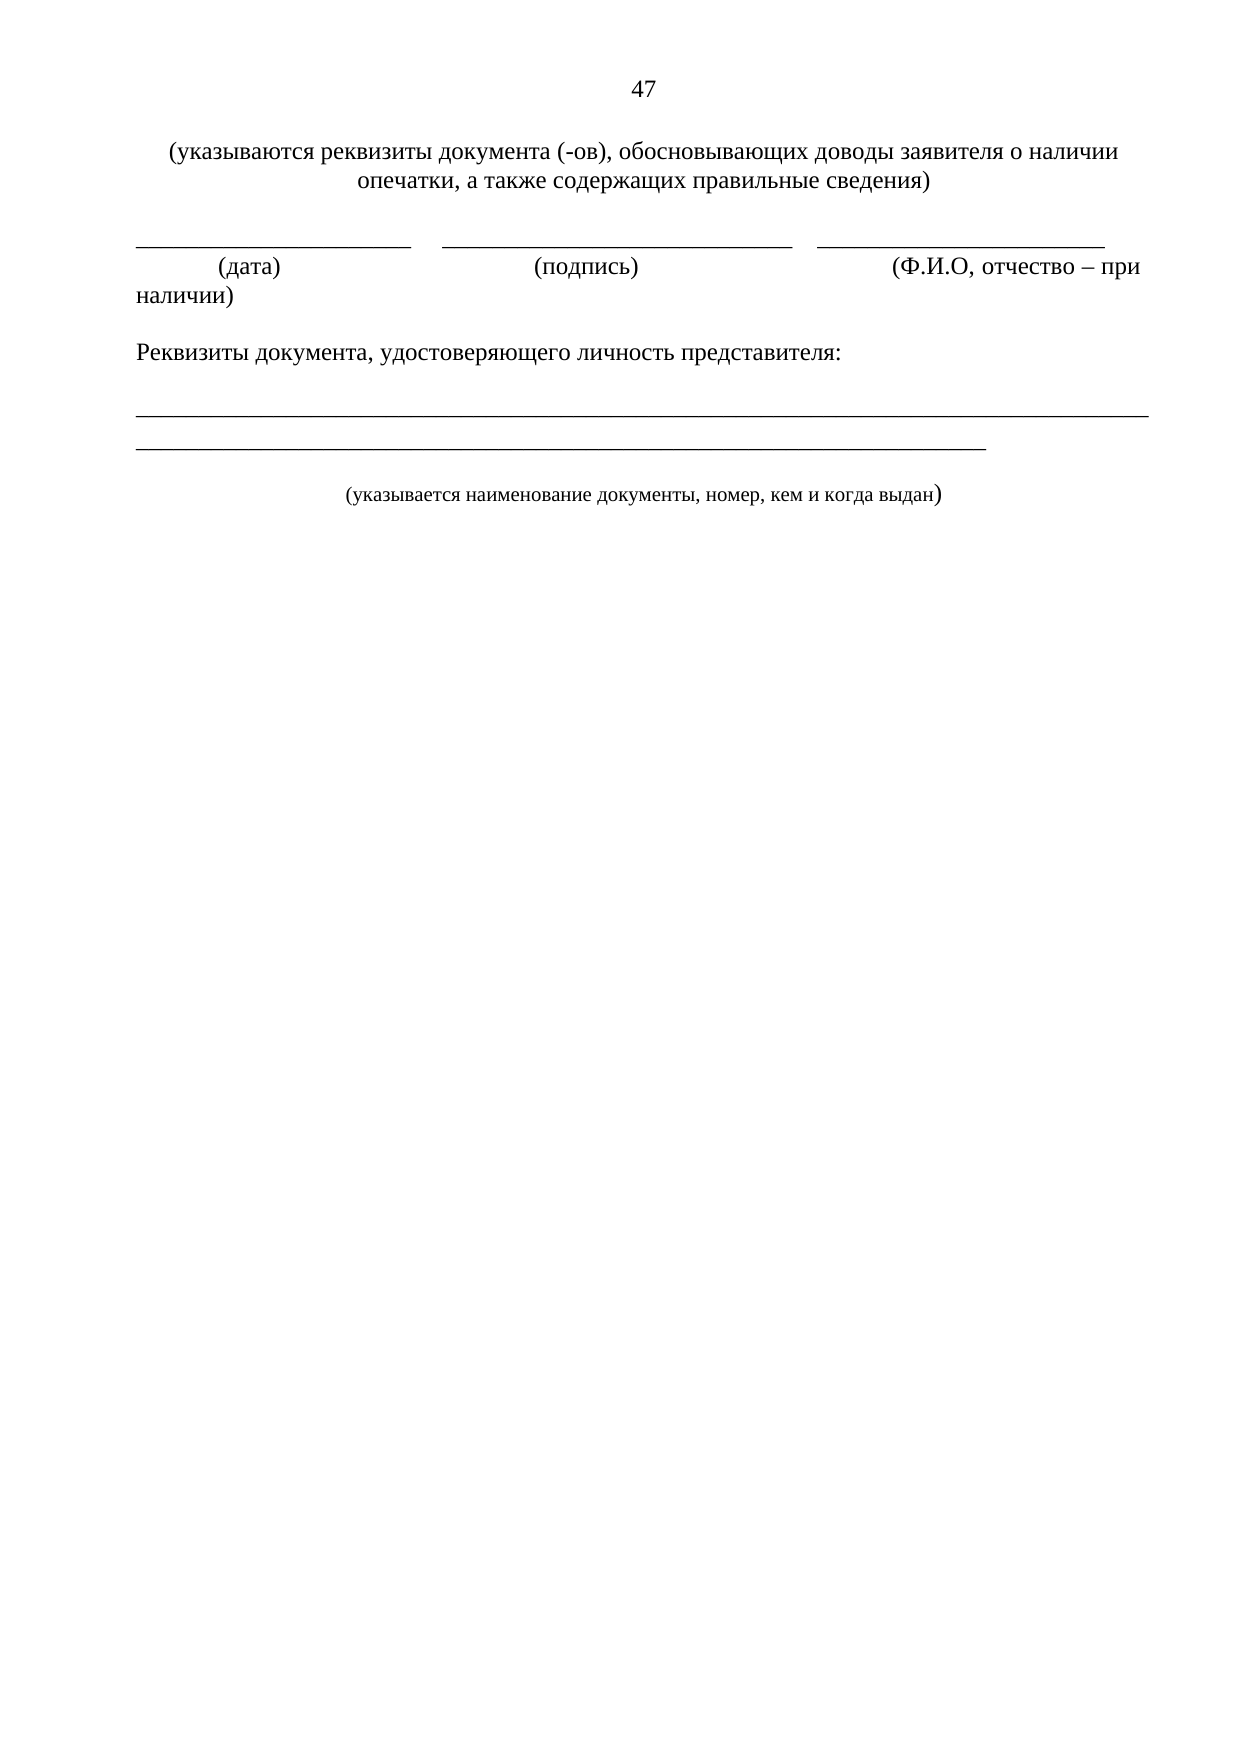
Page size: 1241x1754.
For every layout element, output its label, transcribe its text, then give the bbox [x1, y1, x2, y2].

text (указывается наименование документы, номер, кем и когда выдан) [136, 478, 1152, 507]
text ______________________ ____________________________ _______________________ [136, 222, 1152, 251]
text (дата) (подпись) (Ф.И.О, отчество – при наличии) [136, 251, 1152, 309]
text _____________________________________________________________________________________________________________________________________________________ [136, 391, 1152, 453]
text (указываются реквизиты документа (-ов), обосновывающих доводы заявителя о наличии опечатки, а также содержащих правильные сведения) [136, 136, 1152, 194]
text Реквизиты документа, удостоверяющего личность представителя: [136, 337, 1152, 366]
